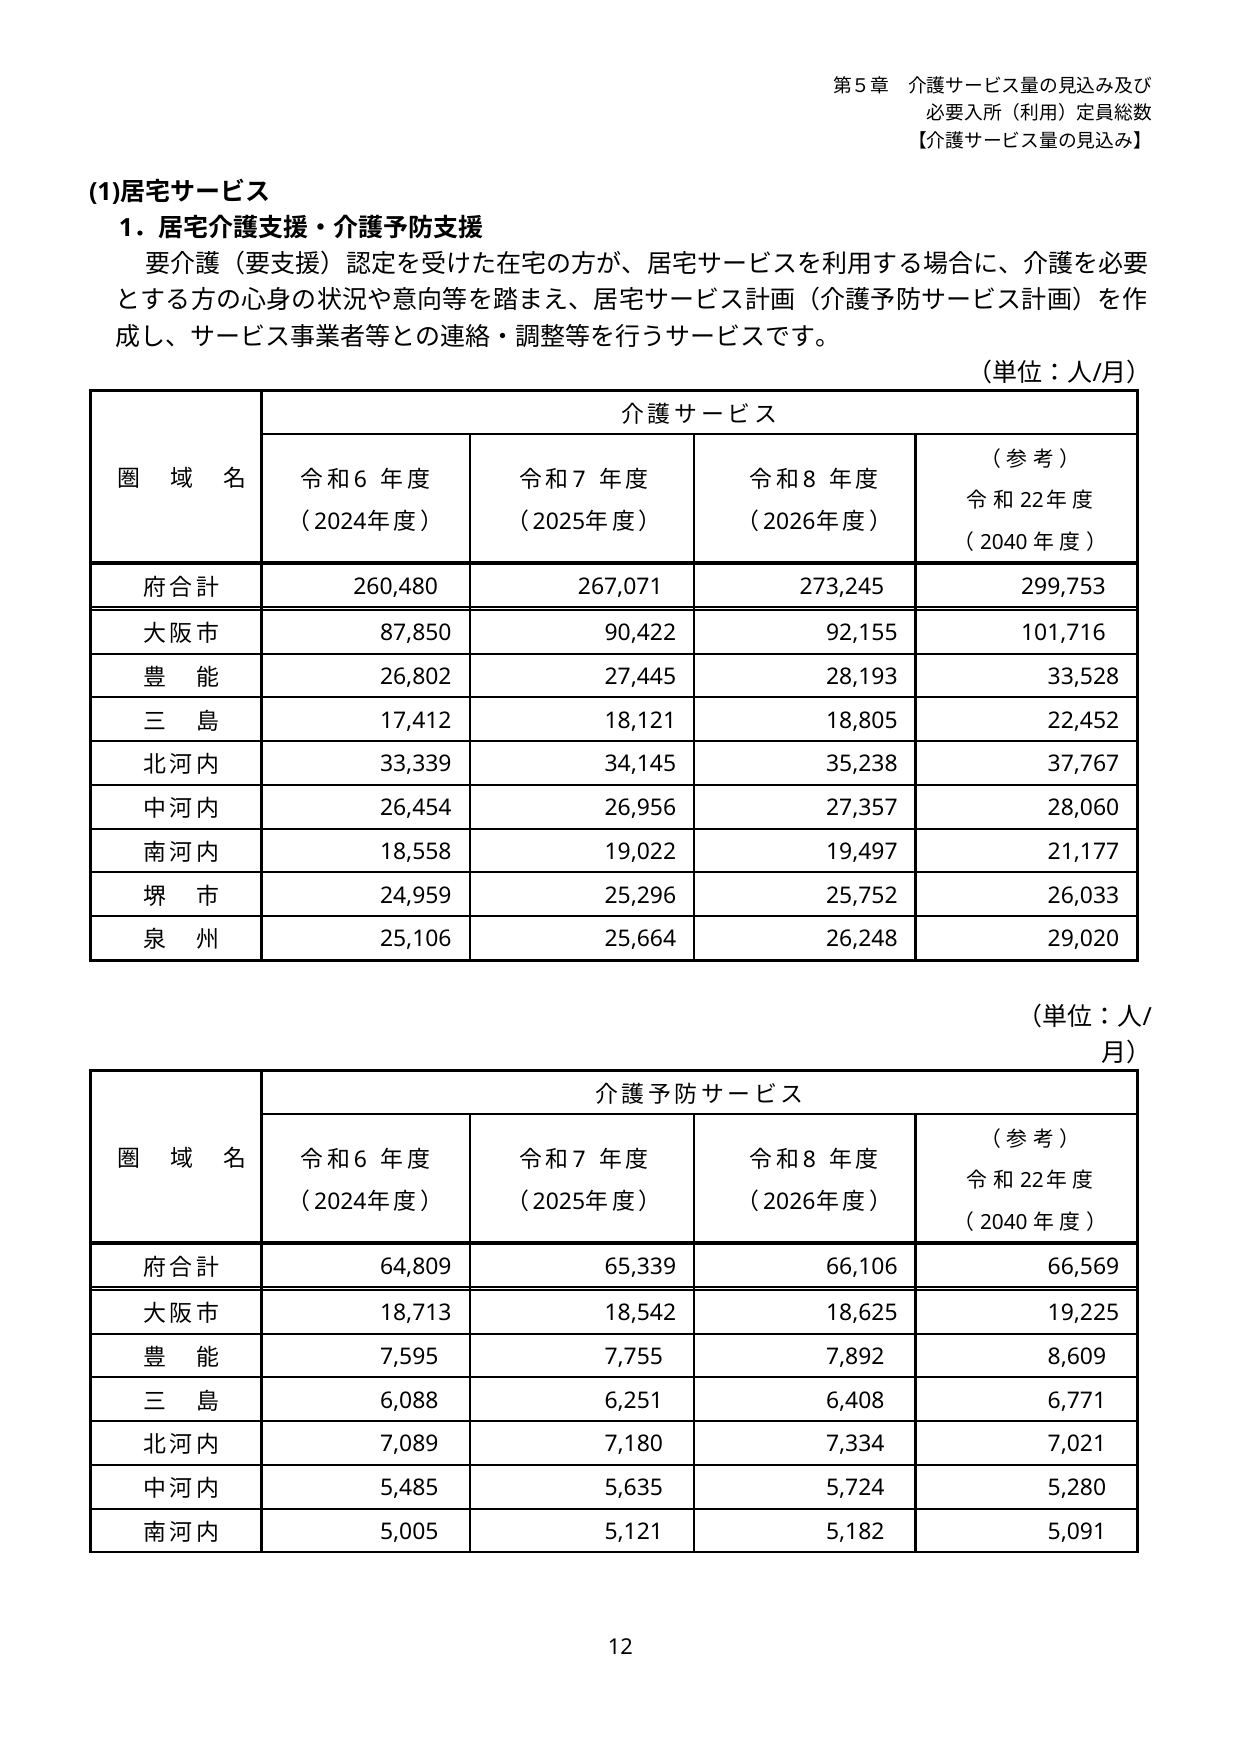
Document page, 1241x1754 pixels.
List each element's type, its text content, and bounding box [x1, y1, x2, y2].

table_cell 5,121 [471, 1510, 693, 1551]
table_header 介護予防サービス [263, 1072, 1136, 1113]
table_cell 19,225 [917, 1291, 1136, 1332]
table_cell 90,422 [471, 611, 693, 652]
text （単位：人/月） [89, 352, 1151, 388]
table_cell 25,296 [471, 873, 693, 915]
table_cell 26,956 [471, 786, 693, 827]
table_cell 92,155 [695, 611, 914, 652]
table_cell 18,542 [471, 1291, 693, 1332]
table_header 圏 域 名 [92, 392, 260, 561]
table_cell 28,193 [695, 655, 914, 696]
table_cell 34,145 [471, 742, 693, 784]
table_cell 7,334 [695, 1422, 914, 1464]
table_cell 267,071 [471, 565, 693, 606]
table_cell 5,182 [695, 1510, 914, 1551]
table_cell 北河内 [92, 1422, 260, 1464]
table_cell 5,091 [917, 1510, 1136, 1551]
table_cell 中河内 [92, 1466, 260, 1507]
table_cell 7,021 [917, 1422, 1136, 1464]
table_cell 19,022 [471, 830, 693, 871]
table_header 圏 域 名 [92, 1072, 260, 1241]
table_cell 66,569 [917, 1245, 1136, 1286]
table_cell 26,033 [917, 873, 1136, 915]
table_cell 7,892 [695, 1335, 914, 1376]
table_cell 24,959 [263, 873, 469, 915]
table_cell 25,752 [695, 873, 914, 915]
table_cell 7,180 [471, 1422, 693, 1464]
table_cell 87,850 [263, 611, 469, 652]
table_cell 66,106 [695, 1245, 914, 1286]
table_cell 7,089 [263, 1422, 469, 1464]
table_cell 26,248 [695, 917, 914, 959]
text 要介護（要支援）認定を受けた在宅の方が、居宅サービスを利用する場合に、介護を必要とする方の心身の状況や意向等を踏まえ、居宅サービス計画（介護予防サービス計画）を作成し、サービス事業者等との連絡・調整等を行うサービスです。 [115, 243, 1151, 352]
table_cell 7,595 [263, 1335, 469, 1376]
table_cell 8,609 [917, 1335, 1136, 1376]
table_cell 令和8年度 （2026年度） [695, 1115, 914, 1241]
table_cell （参考） 令和22年度 （2040年度） [917, 435, 1136, 561]
table_cell 5,280 [917, 1466, 1136, 1507]
table_cell 令和8年度 （2026年度） [695, 435, 914, 561]
table_cell 26,802 [263, 655, 469, 696]
table_cell 5,005 [263, 1510, 469, 1551]
table_cell 6,088 [263, 1378, 469, 1420]
table_cell 泉 州 [92, 917, 260, 959]
table_cell 18,121 [471, 698, 693, 740]
table_cell 35,238 [695, 742, 914, 784]
table_cell 豊 能 [92, 655, 260, 696]
table_cell 101,716 [917, 611, 1136, 652]
table_cell 26,454 [263, 786, 469, 827]
table_cell 22,452 [917, 698, 1136, 740]
text 1．居宅介護支援・介護予防支援 [89, 207, 1151, 243]
table_cell 28,060 [917, 786, 1136, 827]
table_cell 25,106 [263, 917, 469, 959]
text (1)居宅サービス [89, 171, 1151, 207]
table_cell 18,805 [695, 698, 914, 740]
table_cell 18,713 [263, 1291, 469, 1332]
table_cell 27,445 [471, 655, 693, 696]
table_cell 33,528 [917, 655, 1136, 696]
table_cell 273,245 [695, 565, 914, 606]
table_cell 中河内 [92, 786, 260, 827]
table_cell 6,251 [471, 1378, 693, 1420]
table_cell 府合計 [92, 565, 260, 606]
table_cell 29,020 [917, 917, 1136, 959]
table_cell 大阪市 [92, 1291, 260, 1332]
table_cell 令和7年度 （2025年度） [471, 435, 693, 561]
table_cell 豊 能 [92, 1335, 260, 1376]
table_cell 6,408 [695, 1378, 914, 1420]
table_cell 7,755 [471, 1335, 693, 1376]
table_cell 6,771 [917, 1378, 1136, 1420]
table_cell 南河内 [92, 1510, 260, 1551]
table_cell 令和6年度 （2024年度） [263, 435, 469, 561]
text （単位：人/月） [89, 996, 1151, 1068]
table_cell 25,664 [471, 917, 693, 959]
table_cell 21,177 [917, 830, 1136, 871]
table_header 介護サービス [263, 392, 1136, 433]
table_cell 三 島 [92, 1378, 260, 1420]
table_cell 令和7年度 （2025年度） [471, 1115, 693, 1241]
table_cell 令和6年度 （2024年度） [263, 1115, 469, 1241]
table_cell 260,480 [263, 565, 469, 606]
table_cell 65,339 [471, 1245, 693, 1286]
table_cell 18,558 [263, 830, 469, 871]
table_cell 三 島 [92, 698, 260, 740]
table_cell 府合計 [92, 1245, 260, 1286]
table_cell 5,485 [263, 1466, 469, 1507]
table_cell 64,809 [263, 1245, 469, 1286]
table_cell 5,635 [471, 1466, 693, 1507]
table_cell 北河内 [92, 742, 260, 784]
table_cell 南河内 [92, 830, 260, 871]
table_cell 37,767 [917, 742, 1136, 784]
table_cell 大阪市 [92, 611, 260, 652]
table_cell 33,339 [263, 742, 469, 784]
table_cell 27,357 [695, 786, 914, 827]
table_cell 17,412 [263, 698, 469, 740]
table_cell 18,625 [695, 1291, 914, 1332]
table_cell 堺 市 [92, 873, 260, 915]
table_cell 19,497 [695, 830, 914, 871]
table_cell 299,753 [917, 565, 1136, 606]
table_cell （参考） 令和22年度 （2040年度） [917, 1115, 1136, 1241]
table_cell 5,724 [695, 1466, 914, 1507]
